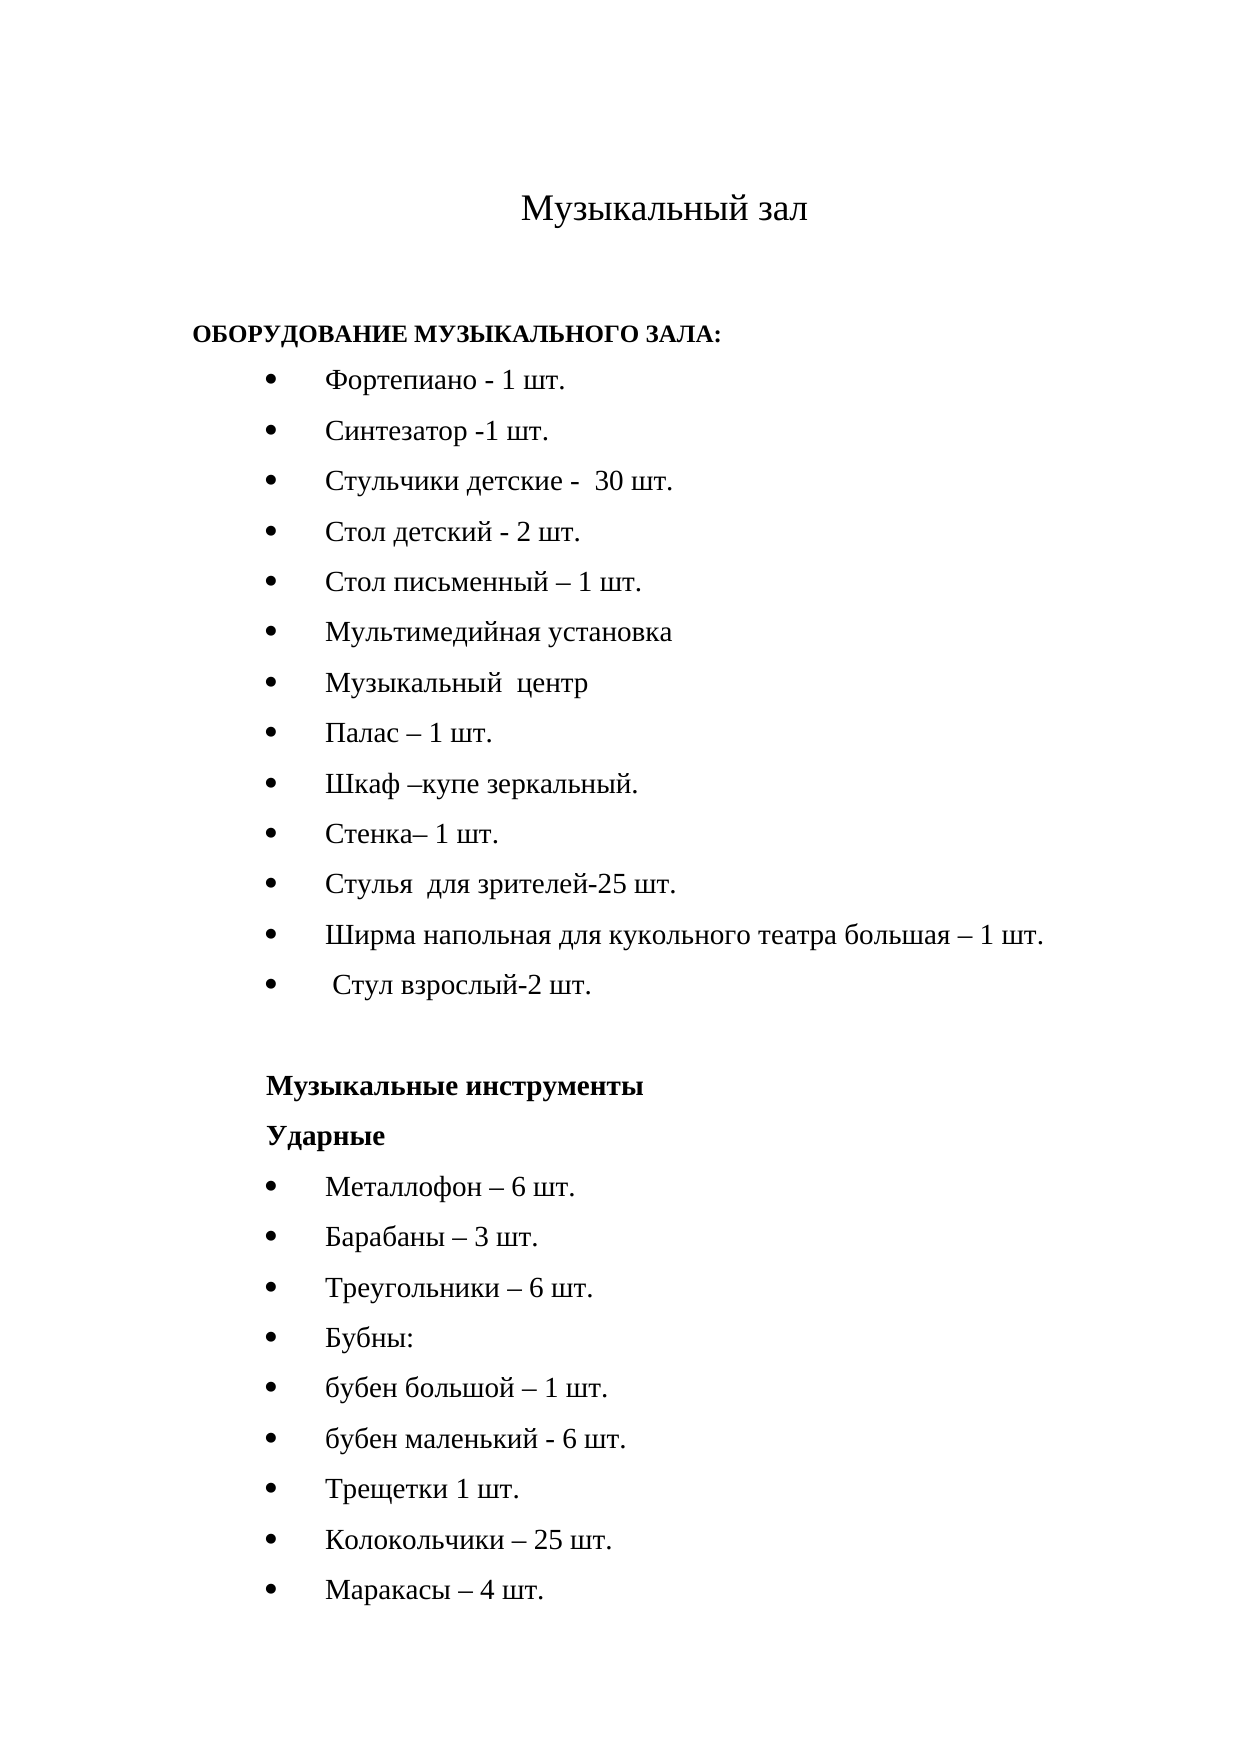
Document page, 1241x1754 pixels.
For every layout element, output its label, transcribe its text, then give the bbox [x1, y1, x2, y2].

list Музыкальный центр [192, 665, 1167, 699]
list Барабаны – 3 шт. [177, 1219, 1167, 1253]
list Треугольники – 6 шт. [177, 1270, 1167, 1303]
list Стул взрослый-2 шт. [177, 967, 1167, 1001]
list Стенка– 1 шт. [192, 816, 1167, 850]
list Стулья для зрителей-25 шт. [192, 867, 1167, 900]
list Металлофон – 6 шт. [177, 1169, 1167, 1202]
list Стульчики детские - 30 шт. [192, 463, 1167, 497]
list бубен маленький - 6 шт. [177, 1421, 1167, 1454]
list Колокольчики – 25 шт. [177, 1522, 1167, 1555]
list Бубны: [177, 1320, 1167, 1354]
text Ударные [177, 1118, 1167, 1152]
list Фортепиано - 1 шт. [192, 362, 1167, 396]
text ОБОРУДОВАНИЕ МУЗЫКАЛЬНОГО ЗАЛА: [192, 271, 1167, 348]
list Синтезатор -1 шт. [192, 413, 1167, 447]
list Шкаф –купе зеркальный. [192, 766, 1167, 799]
list бубен большой – 1 шт. [177, 1371, 1167, 1404]
list Стол детский - 2 шт. [192, 514, 1167, 547]
list Палас – 1 шт. [192, 715, 1167, 749]
list Маракасы – 4 шт. [177, 1572, 1167, 1606]
list Мультимедийная установка [192, 614, 1167, 648]
list Трещетки 1 шт. [177, 1471, 1167, 1505]
text Музыкальный зал [177, 185, 1152, 228]
text Музыкальные инструменты [177, 1068, 1167, 1102]
list Стол письменный – 1 шт. [192, 564, 1167, 598]
list Ширма напольная для кукольного театра большая – 1 шт. [192, 917, 1167, 951]
